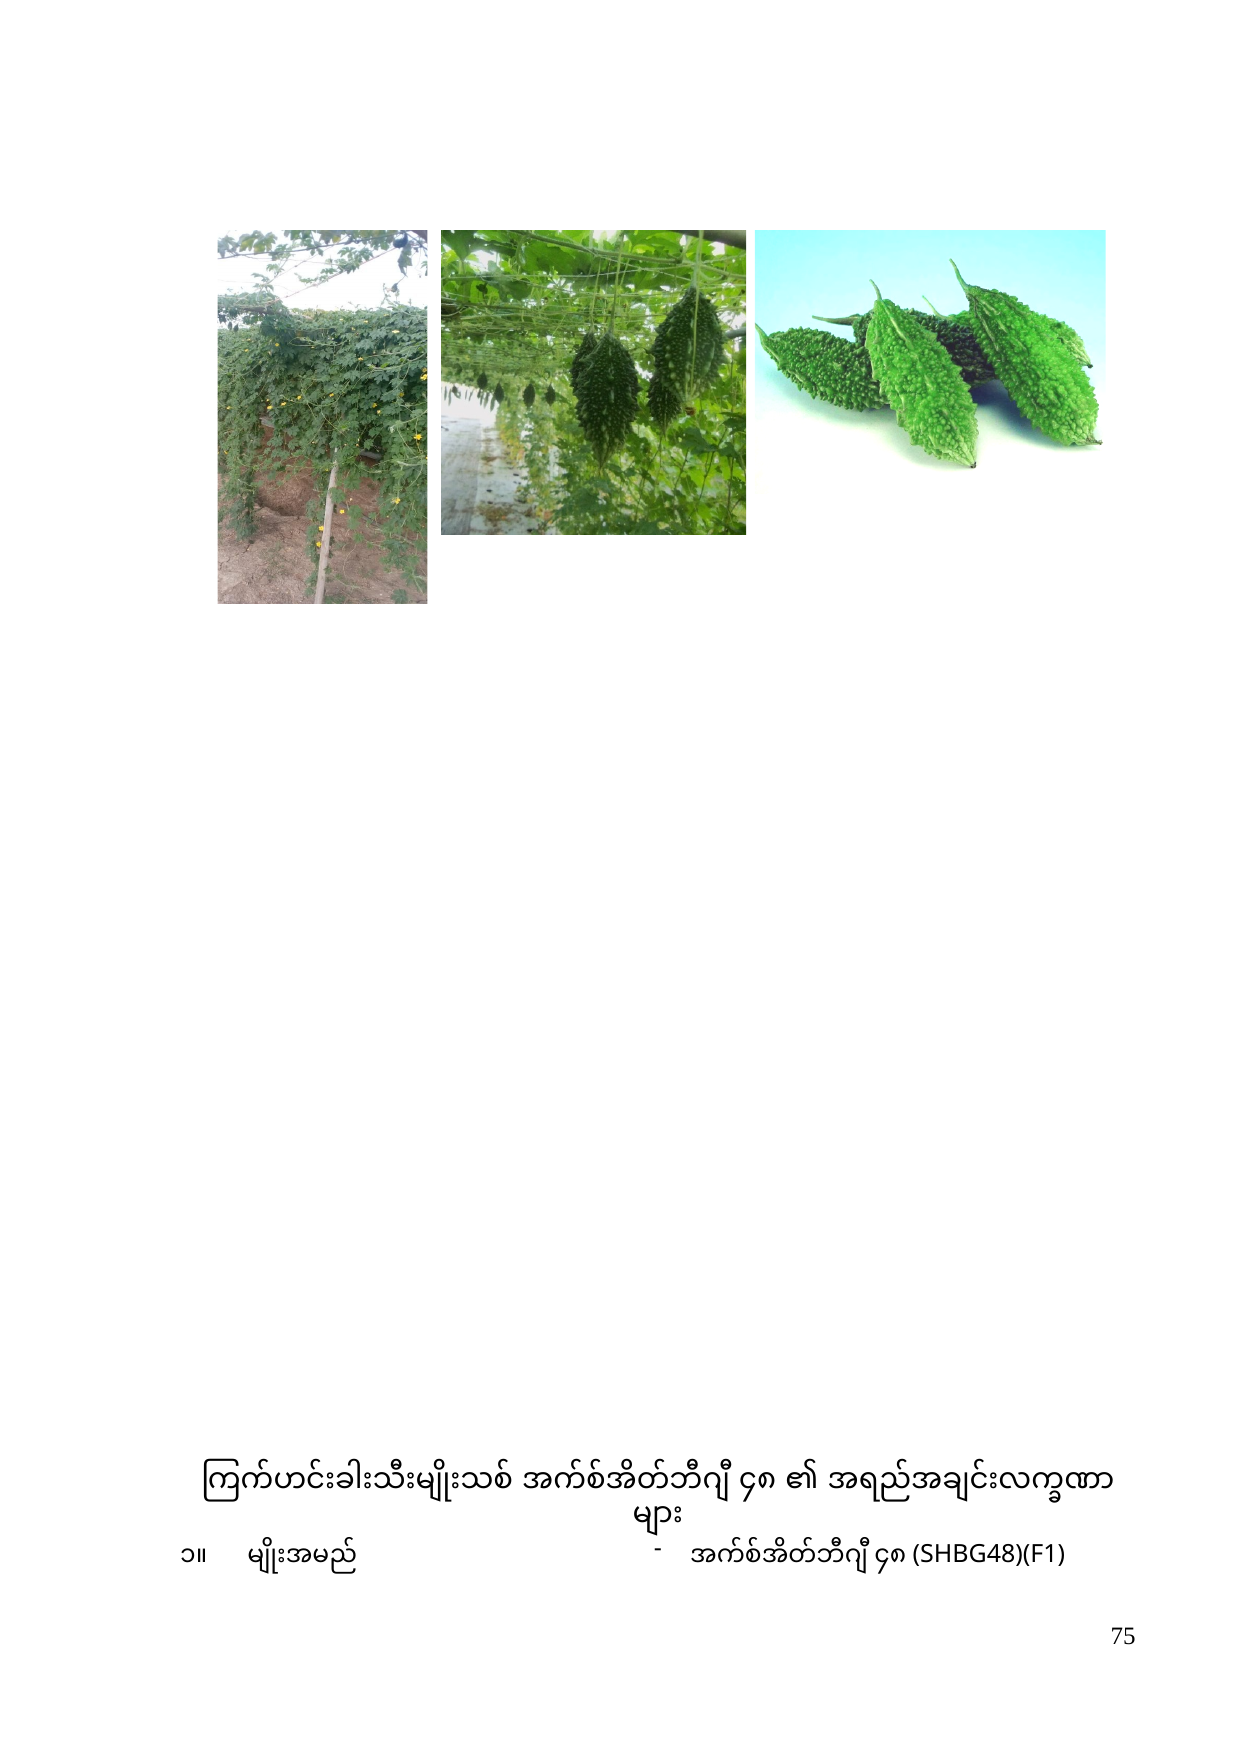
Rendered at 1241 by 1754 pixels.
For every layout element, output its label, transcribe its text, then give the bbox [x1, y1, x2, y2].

picture [217, 230, 428, 604]
picture [441, 230, 747, 535]
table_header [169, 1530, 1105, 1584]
text ကြက်ဟင်းခါးသီးမျိုးသစ် အက်စ်အိတ်ဘီဂျီ ၄၈ ၏ အရည်အချင်းလက္ခဏာများ [180, 1462, 1135, 1530]
